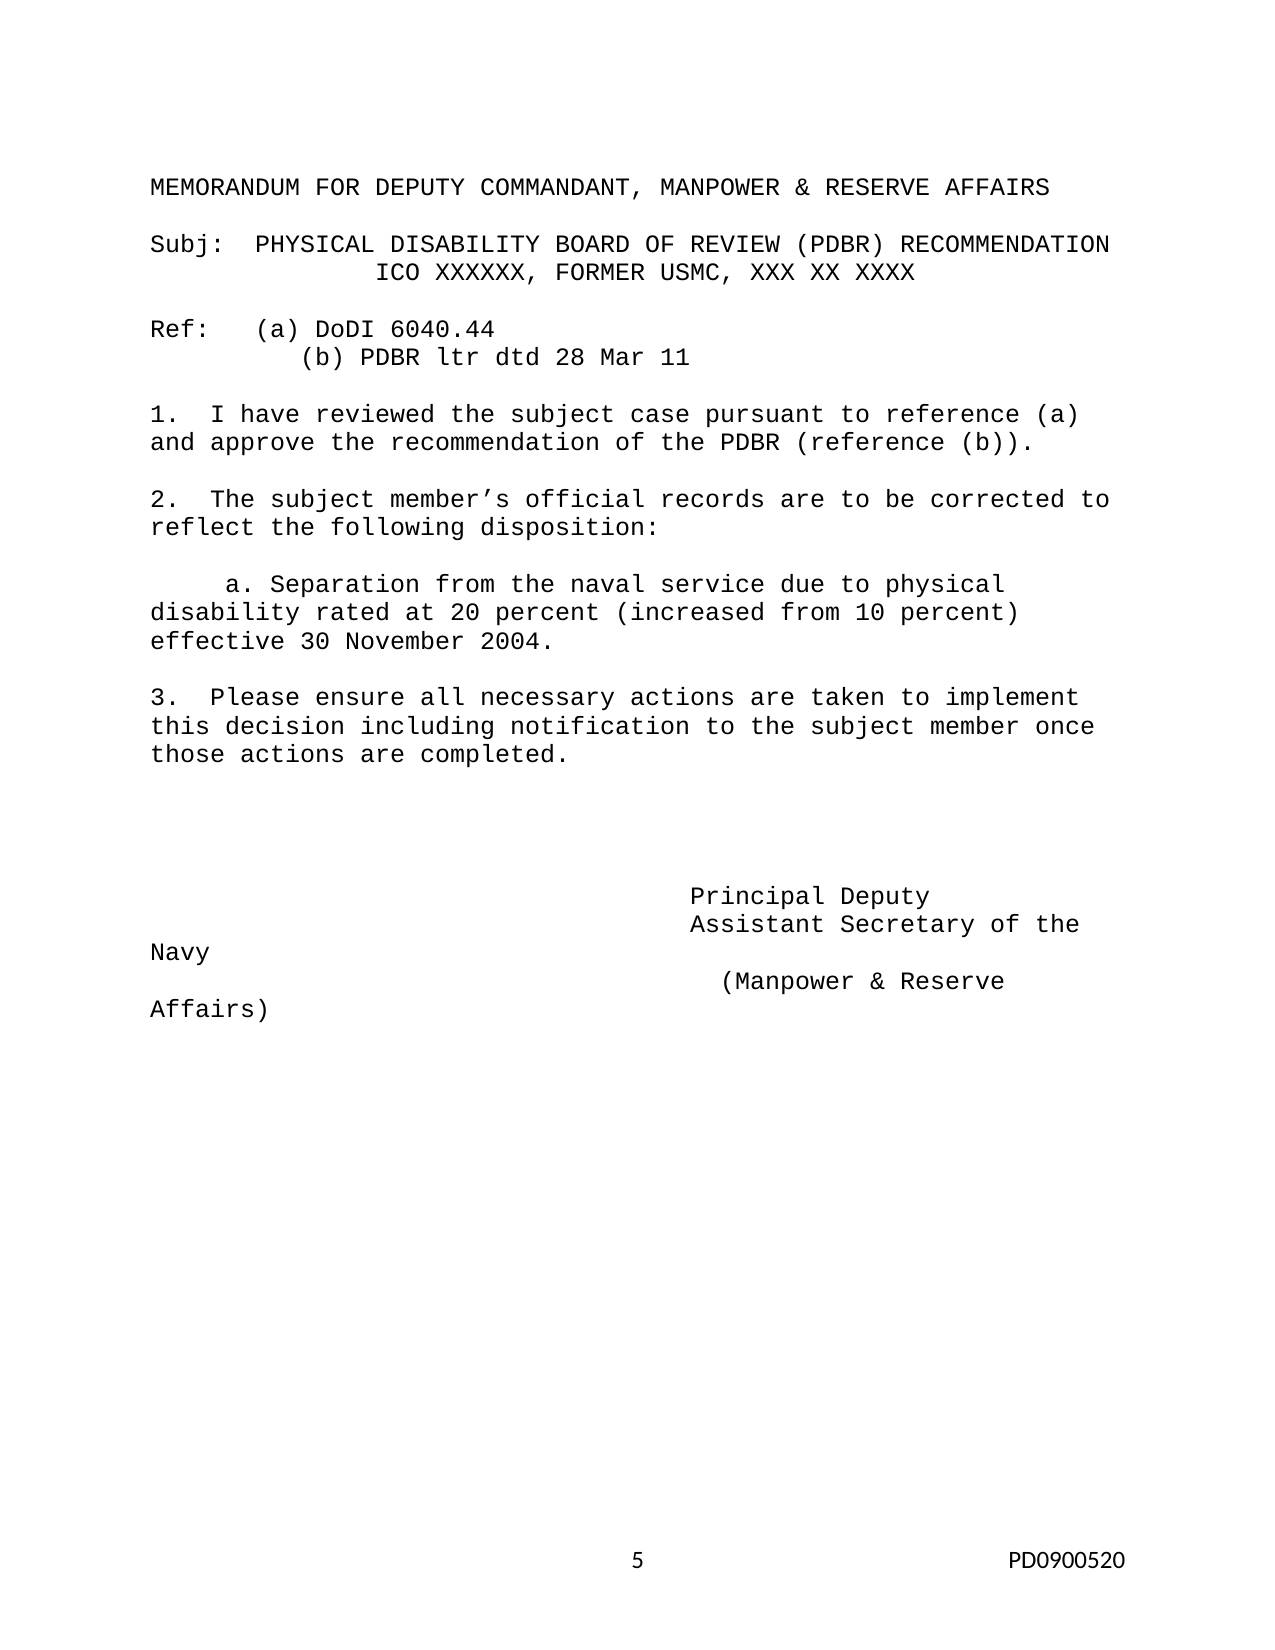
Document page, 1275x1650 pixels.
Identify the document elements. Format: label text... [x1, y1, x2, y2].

text Assistant Secretary of the Navy [150, 912, 1125, 968]
text (b) PDBR ltr dtd 28 Mar 11 [150, 345, 1125, 373]
text MEMORANDUM FOR DEPUTY COMMANDANT, MANPOWER & RESERVE AFFAIRS [150, 175, 1125, 203]
text ICO XXXXXX, FORMER USMC, XXX XX XXXX [150, 260, 1125, 288]
text (Manpower & Reserve Affairs) [150, 968, 1125, 1025]
text Principal Deputy [150, 883, 1125, 912]
text 1. I have reviewed the subject case pursuant to reference (a) and approve the recommendation of the PDBR (reference (b)). [150, 402, 1125, 458]
text Subj: PHYSICAL DISABILITY BOARD OF REVIEW (PDBR) RECOMMENDATION [150, 232, 1125, 260]
text a. Separation from the naval service due to physical disability rated at 20 percent (increased from 10 percent) effective 30 November 2004. [150, 572, 1125, 657]
text 3. Please ensure all necessary actions are taken to implement this decision including notification to the subject member once those actions are completed. [150, 685, 1125, 770]
text Ref: (a) DoDI 6040.44 [150, 317, 1125, 345]
text 2. The subject member’s official records are to be corrected to reflect the following disposition: [150, 487, 1125, 543]
